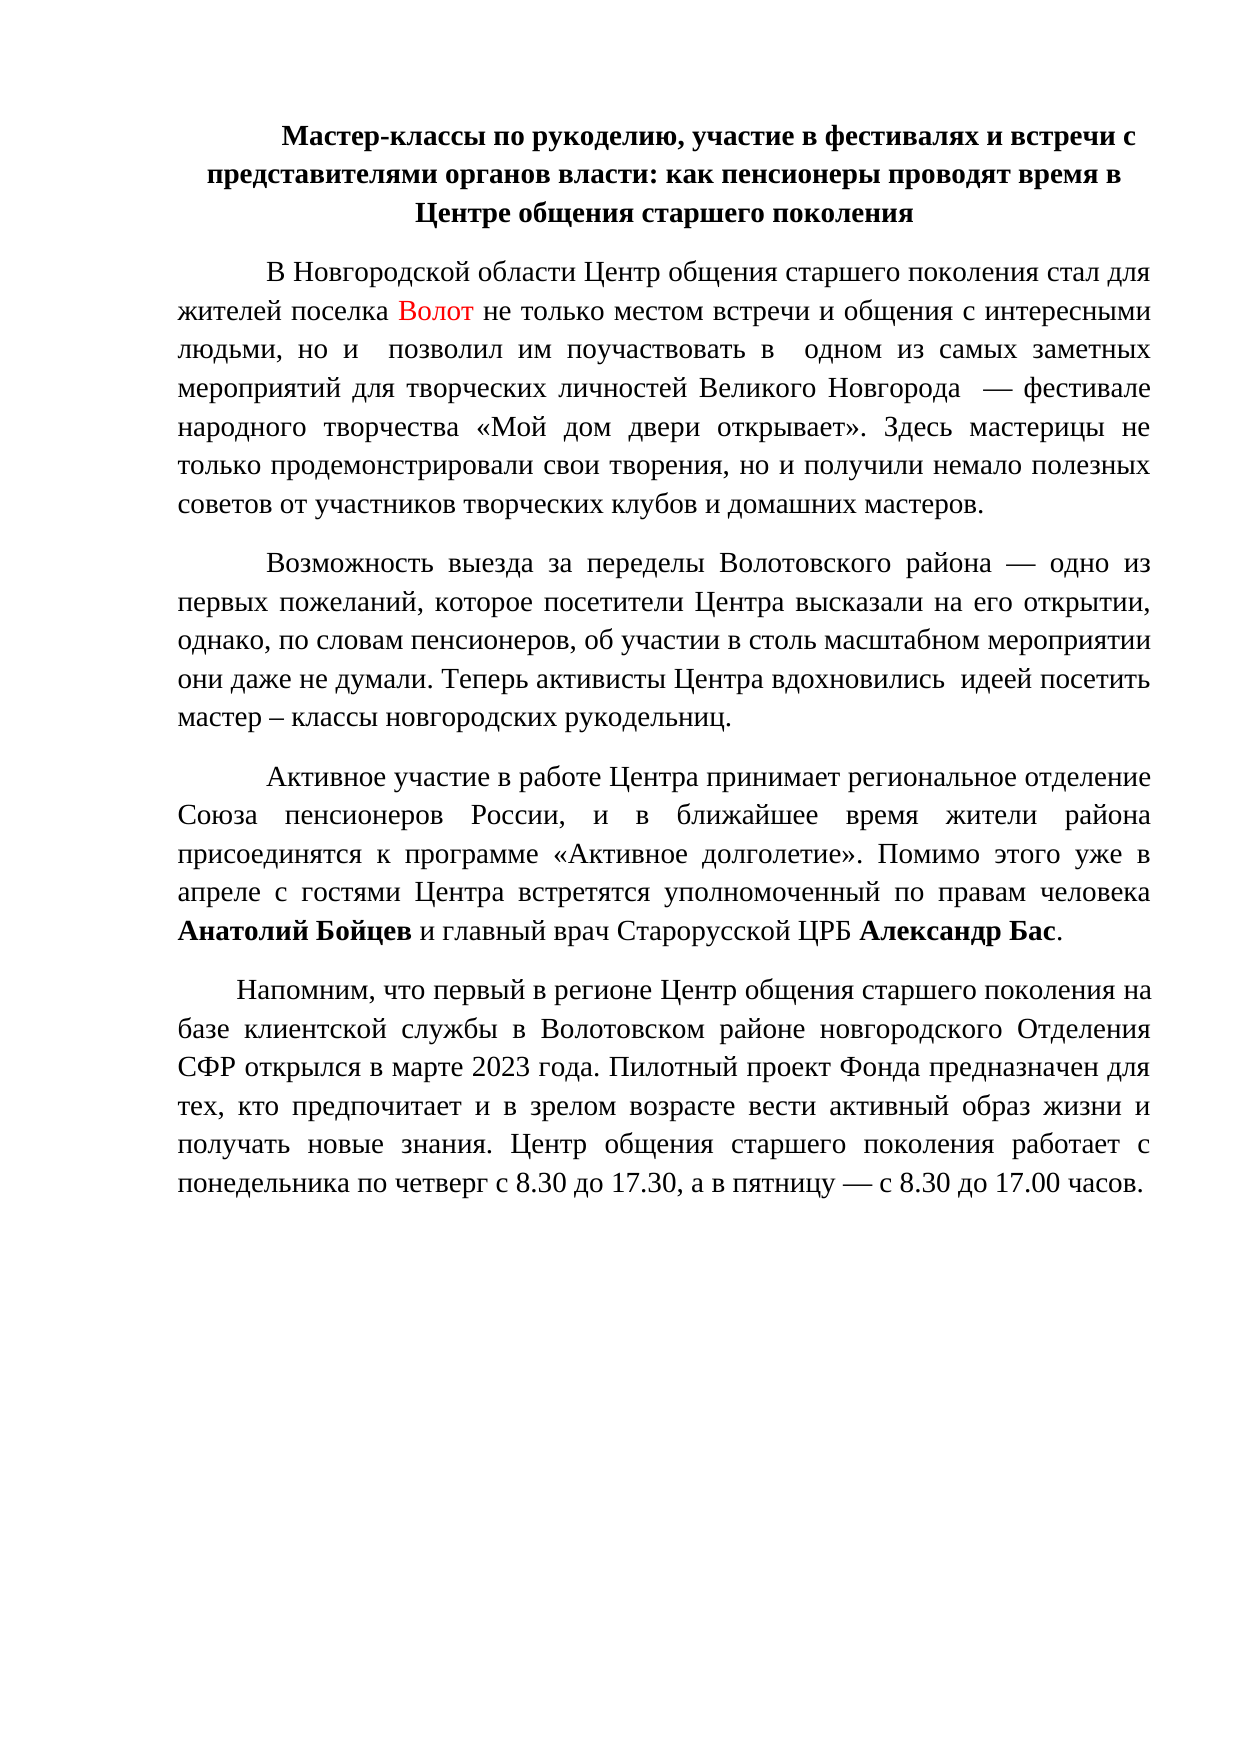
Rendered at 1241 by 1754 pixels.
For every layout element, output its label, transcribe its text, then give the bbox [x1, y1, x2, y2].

text Возможность выезда за переделы Волотовского района — одно из первых пожеланий, которое посетители Центра высказали на его открытии, однако, по словам пенсионеров, об участии в столь масштабном мероприятии они даже не думали. Теперь активисты Центра вдохновились идеей посетить мастер – классы новгородских рукодельниц. [177, 545, 1152, 733]
text Напомним, что первый в регионе Центр общения старшего поколения на базе клиентской службы в Волотовском районе новгородского Отделения СФР открылся в марте 2023 года. Пилотный проект Фонда предназначен для тех, кто предпочитает и в зрелом возрасте вести активный образ жизни и получать новые знания. Центр общения старшего поколения работает с понедельника по четверг с 8.30 до 17.30, а в пятницу — с 8.30 до 17.00 часов. [177, 972, 1152, 1198]
text Активное участие в работе Центра принимает региональное отделение Союза пенсионеров России, и в ближайшее время жители района присоединятся к программе «Активное долголетие». Помимо этого уже в апреле с гостями Центра встретятся уполномоченный по правам человека Анатолий Бойцев и главный врач Старорусской ЦРБ Александр Бас. [177, 759, 1152, 946]
text В Новгородской области Центр общения старшего поколения стал для жителей поселка Волот не только местом встречи и общения с интересными людьми, но и позволил им поучаствовать в одном из самых заметных мероприятий для творческих личностей Великого Новгорода — фестивале народного творчества «Мой дом двери открывает». Здесь мастерицы не только продемонстрировали свои творения, но и получили немало полезных советов от участников творческих клубов и домашних мастеров. [177, 254, 1152, 519]
text Мастер-классы по рукоделию, участие в фестивалях и встречи с представителями органов власти: как пенсионеры проводят время в Центре общения старшего поколения [177, 118, 1152, 229]
